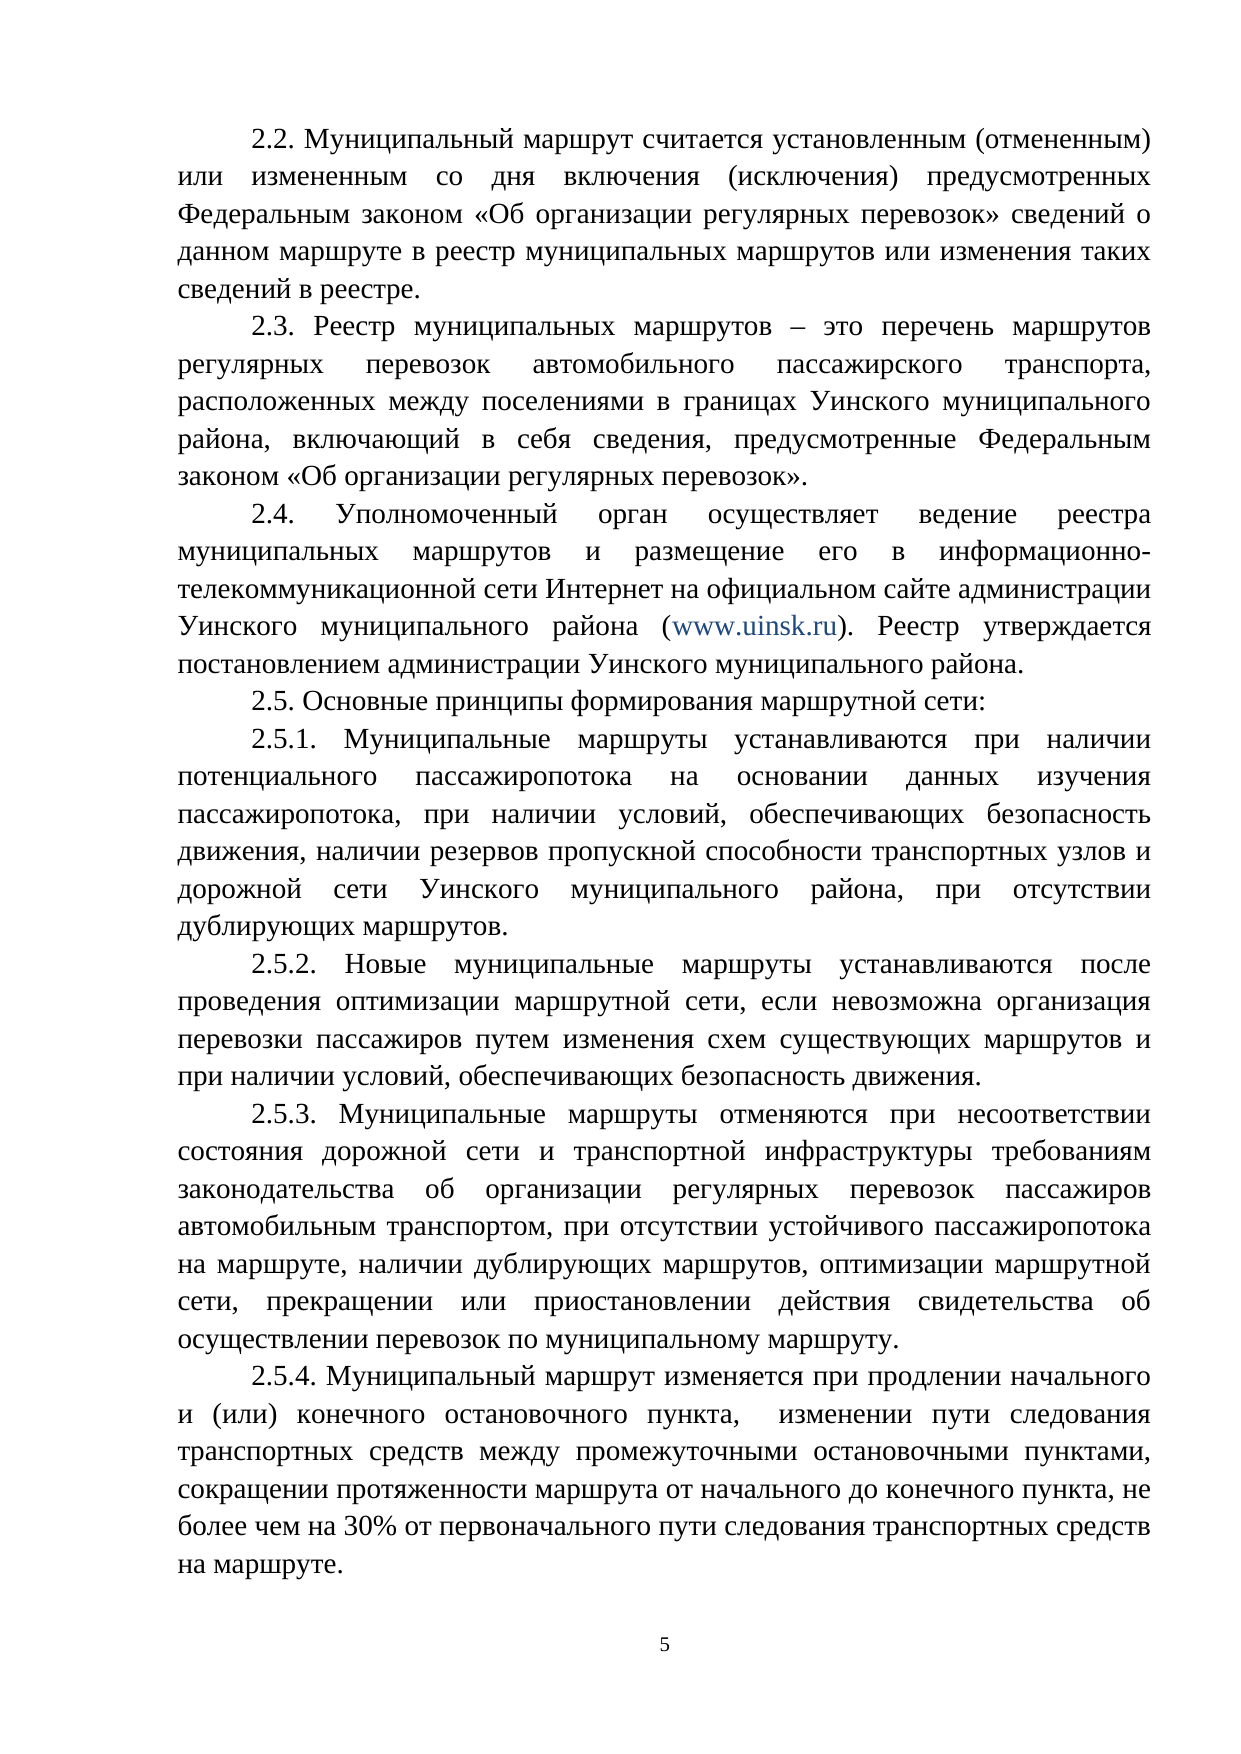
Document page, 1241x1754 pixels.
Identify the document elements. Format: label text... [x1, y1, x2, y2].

text 2.5.1. Муниципальные маршруты устанавливаются при наличии потенциального пассажиропотока на основании данных изучения пассажиропотока, при наличии условий, обеспечивающих безопасность движения, наличии резервов пропускной способности транспортных узлов и дорожной сети Уинского муниципального района, при отсутствии дублирующих маршрутов. [177, 718, 1152, 943]
text 2.5.3. Муниципальные маршруты отменяются при несоответствии состояния дорожной сети и транспортной инфраструктуры требованиям законодательства об организации регулярных перевозок пассажиров автомобильным транспортом, при отсутствии устойчивого пассажиропотока на маршруте, наличии дублирующих маршрутов, оптимизации маршрутной сети, прекращении или приостановлении действия свидетельства об осуществлении перевозок по муниципальному маршруту. [177, 1093, 1152, 1356]
text 2.5. Основные принципы формирования маршрутной сети: [177, 681, 1152, 718]
text 2.3. Реестр муниципальных маршрутов – это перечень маршрутов регулярных перевозок автомобильного пассажирского транспорта, расположенных между поселениями в границах Уинского муниципального района, включающий в себя сведения, предусмотренные Федеральным законом «Об организации регулярных перевозок». [177, 306, 1152, 493]
text 2.5.2. Новые муниципальные маршруты устанавливаются после проведения оптимизации маршрутной сети, если невозможна организация перевозки пассажиров путем изменения схем существующих маршрутов и при наличии условий, обеспечивающих безопасность движения. [177, 943, 1152, 1093]
text 2.4. Уполномоченный орган осуществляет ведение реестра муниципальных маршрутов и размещение его в информационно-телекоммуникационной сети Интернет на официальном сайте администрации Уинского муниципального района (www.uinsk.ru). Реестр утверждается постановлением администрации Уинского муниципального района. [177, 493, 1152, 681]
text 2.2. Муниципальный маршрут считается установленным (отмененным) или измененным со дня включения (исключения) предусмотренных Федеральным законом «Об организации регулярных перевозок» сведений о данном маршруте в реестр муниципальных маршрутов или изменения таких сведений в реестре. [177, 118, 1152, 306]
text 2.5.4. Муниципальный маршрут изменяется при продлении начального и (или) конечного остановочного пункта, изменении пути следования транспортных средств между промежуточными остановочными пунктами, сокращении протяженности маршрута от начального до конечного пункта, не более чем на 30% от первоначального пути следования транспортных средств на маршруте. [177, 1356, 1152, 1581]
